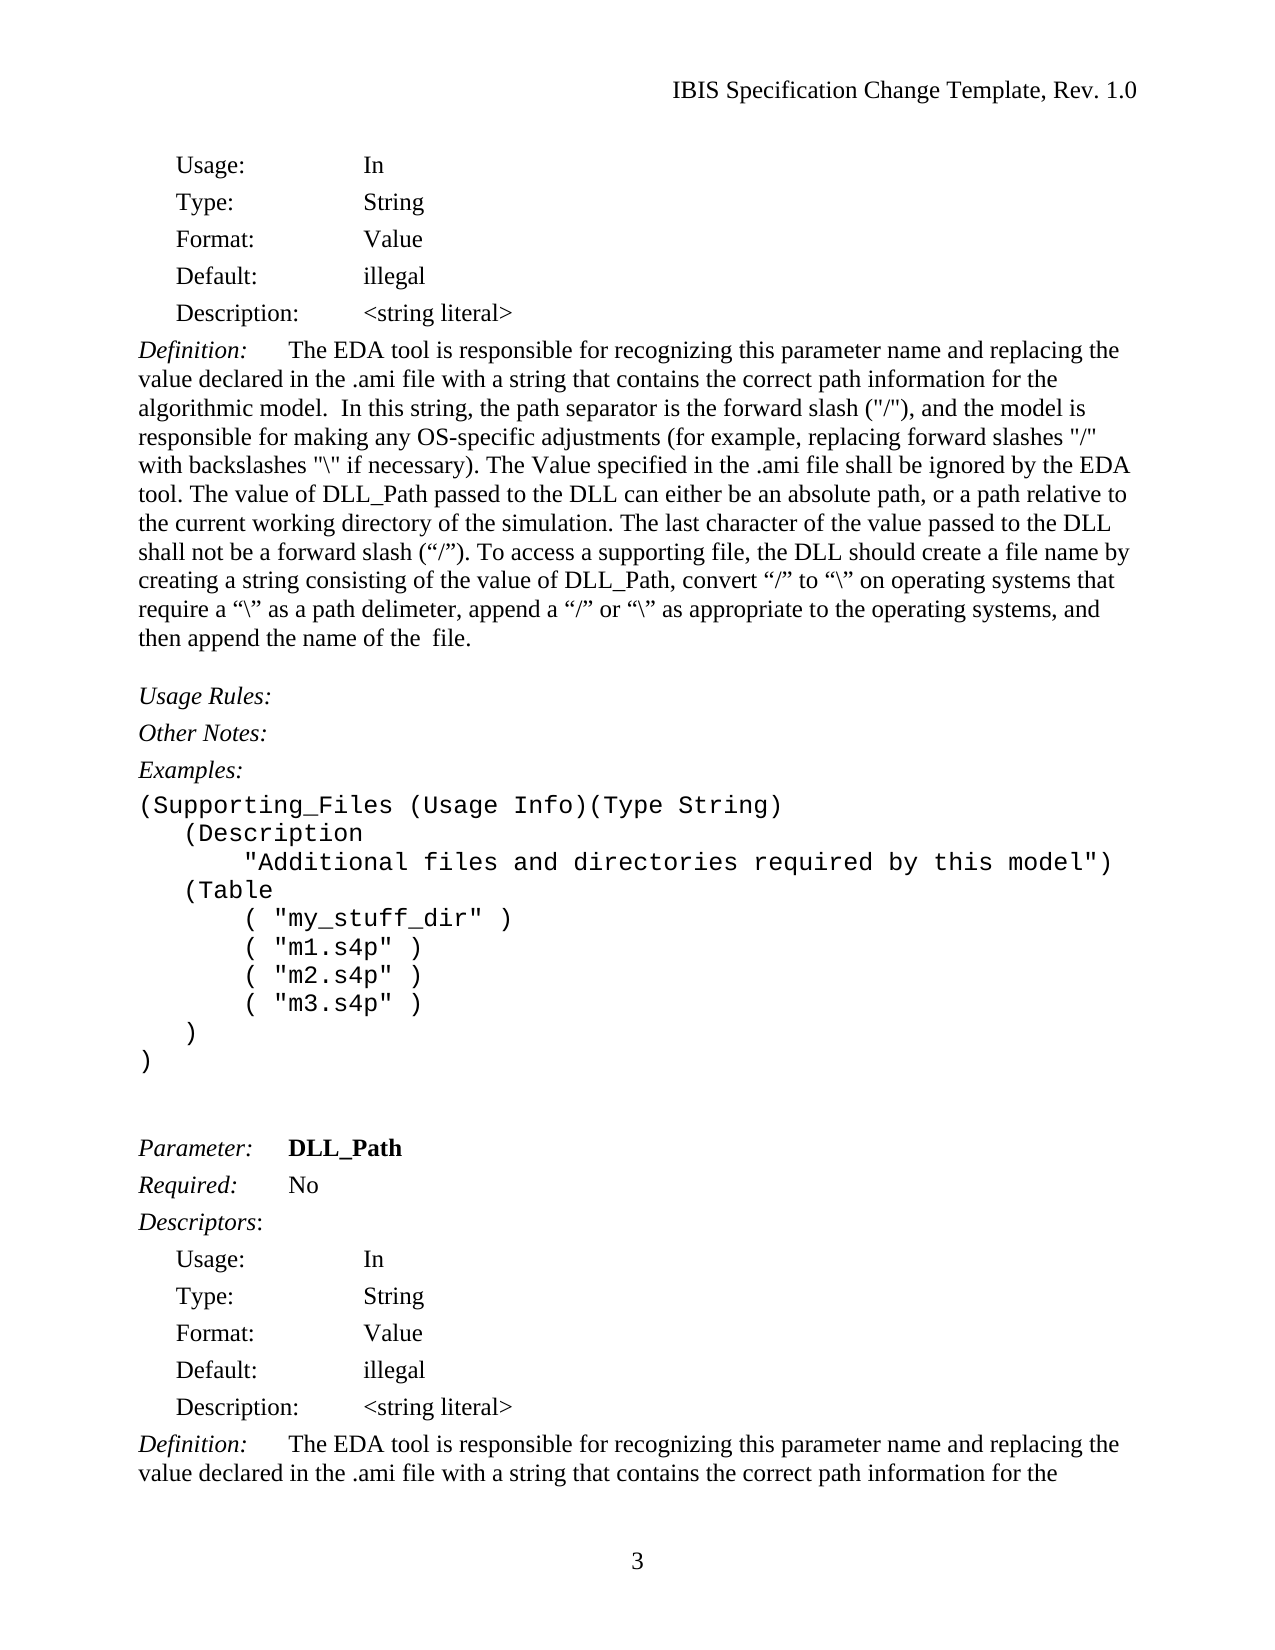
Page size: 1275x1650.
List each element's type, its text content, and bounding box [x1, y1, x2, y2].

list Format: Value [176, 1318, 1137, 1347]
text Parameter: DLL_Path [138, 1133, 1137, 1161]
text (Supporting_Files (Usage Info)(Type String) [138, 793, 1137, 821]
text ) [138, 1019, 1137, 1048]
list Default: illegal [176, 261, 1137, 290]
text Other Notes: [138, 718, 1137, 747]
list Description: <string literal> [176, 1392, 1137, 1421]
list Default: illegal [176, 1355, 1137, 1384]
text (Table [138, 878, 1137, 906]
text Descriptors: [138, 1207, 1137, 1236]
text ( "m3.s4p" ) [138, 991, 1137, 1019]
text ) [138, 1048, 1137, 1076]
text Usage Rules: [138, 681, 1137, 710]
text ( "m1.s4p" ) [138, 934, 1137, 963]
text Examples: [138, 756, 1137, 784]
text Definition: The EDA tool is responsible for recognizing this parameter name and replacing the value declared in the .ami file with a string that contains the correct path information for the algorithmic model. In this string, the path separator is the forward slash ("/"), and the model is responsible for making any OS-specific adjustments (for example, replacing forward slashes "/" with backslashes "\" if necessary). The Value specified in the .ami file shall be ignored by the EDA tool. The value of DLL_Path passed to the DLL can either be an absolute path, or a path relative to the current working directory of the simulation. The last character of the value passed to the DLL shall not be a forward slash (“/”). To access a supporting file, the DLL should create a file name by creating a string consisting of the value of DLL_Path, convert “/” to “\” on operating systems that require a “\” as a path delimeter, append a “/” or “\” as appropriate to the operating systems, and then append the name of the file. [138, 335, 1137, 652]
list Format: Value [176, 224, 1137, 253]
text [138, 1429, 1137, 1487]
text Required: No [138, 1170, 1137, 1198]
text ( "my_stuff_dir" ) [138, 906, 1137, 934]
list Description: <string literal> [176, 298, 1137, 327]
list Usage: In [176, 1244, 1137, 1273]
text (Description [138, 821, 1137, 849]
text "Additional files and directories required by this model") [138, 849, 1137, 878]
list Type: String [176, 1281, 1137, 1310]
text ( "m2.s4p" ) [138, 963, 1137, 991]
list Type: String [176, 187, 1137, 216]
list Usage: In [176, 150, 1137, 179]
